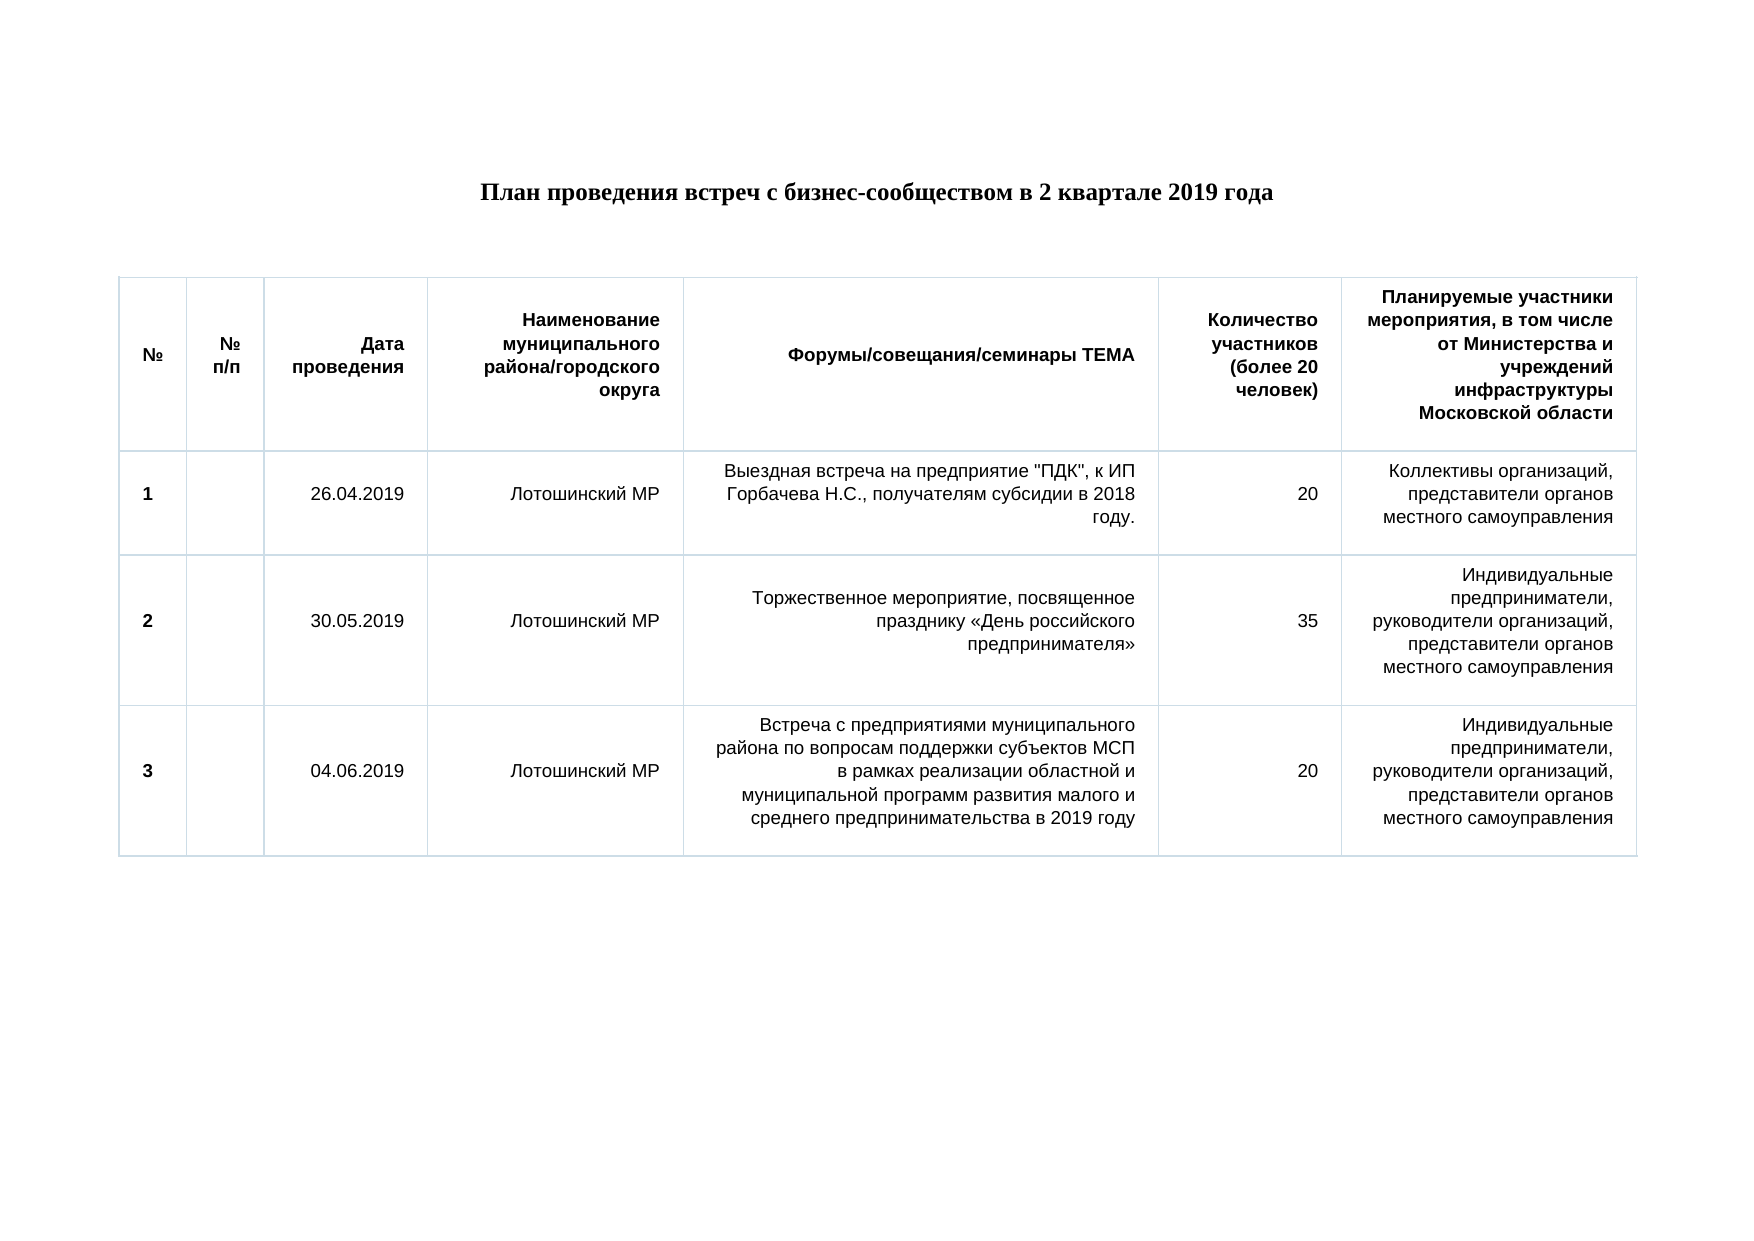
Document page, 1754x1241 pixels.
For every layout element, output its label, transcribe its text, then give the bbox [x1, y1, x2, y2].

table_cell Индивидуальные предприниматели, руководители организаций, представители органов местного самоуправления [1342, 556, 1636, 704]
table_cell [187, 706, 263, 855]
table_cell Коллективы организаций, представители органов местного самоуправления [1342, 452, 1636, 554]
table_cell Встреча с предприятиями муниципального района по вопросам поддержки субъектов МСП в рамках реализации областной и муниципальной программ развития малого и среднего предпринимательства в 2019 году [684, 706, 1158, 855]
table_cell Лотошинский МР [428, 556, 683, 704]
table_header Планируемые участники мероприятия, в том числе от Министерства и учреждений инфраструктуры Московской области [1342, 278, 1636, 450]
table_cell Выездная встреча на предприятие "ПДК", к ИП Горбачева Н.С., получателям субсидии в 2018 году. [684, 452, 1158, 554]
table_header Наименование муниципального района/городского округа [428, 278, 683, 450]
table_cell 35 [1159, 556, 1341, 704]
table_cell [187, 452, 263, 554]
table_header Количество участников (более 20 человек) [1159, 278, 1341, 450]
table_cell Индивидуальные предприниматели, руководители организаций, представители органов местного самоуправления [1342, 706, 1636, 855]
table_cell 1 [120, 452, 186, 554]
table_cell 26.04.2019 [265, 452, 427, 554]
table_cell 2 [120, 556, 186, 704]
table_cell [187, 556, 263, 704]
table_header Дата проведения [265, 278, 427, 450]
table_cell Торжественное мероприятие, посвященное празднику «День российского предпринимателя» [684, 556, 1158, 704]
table_cell Лотошинский МР [428, 452, 683, 554]
subtitle План проведения встреч с бизнес-сообществом в 2 квартале 2019 года [118, 177, 1636, 206]
table_cell 20 [1159, 706, 1341, 855]
table_cell 04.06.2019 [265, 706, 427, 855]
table_header Форумы/совещания/семинары ТЕМА [684, 278, 1158, 450]
table_cell 20 [1159, 452, 1341, 554]
table_cell Лотошинский МР [428, 706, 683, 855]
table_header № п/п [187, 278, 263, 450]
table_cell 3 [120, 706, 186, 855]
table_header № [120, 278, 186, 450]
table_cell 30.05.2019 [265, 556, 427, 704]
